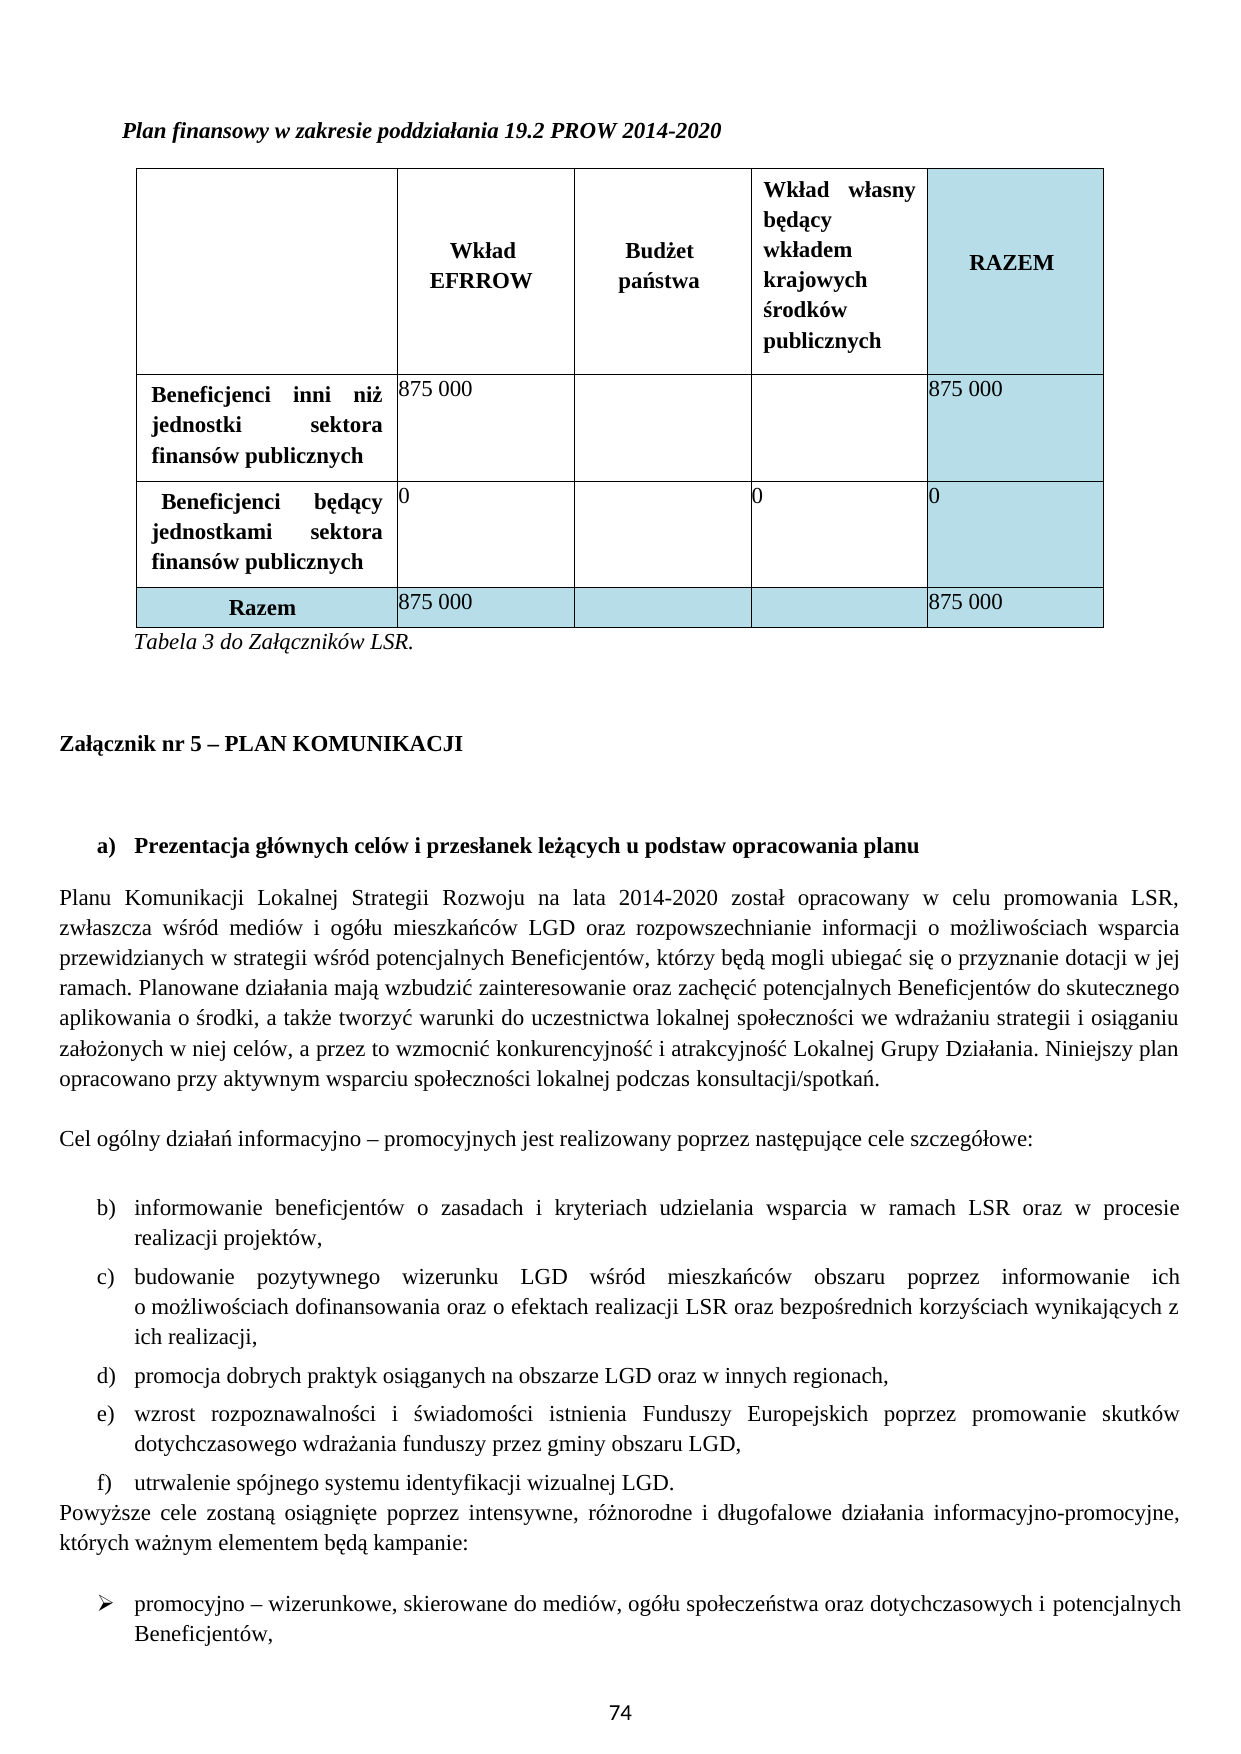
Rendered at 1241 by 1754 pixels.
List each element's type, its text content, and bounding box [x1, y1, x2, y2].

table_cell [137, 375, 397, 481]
text Tabela 3 do Załączników LSR. [59, 628, 1181, 655]
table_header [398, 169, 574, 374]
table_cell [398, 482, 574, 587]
text Planu Komunikacji Lokalnej Strategii Rozwoju na lata 2014-2020 został opracowany w celu promowania LSR, zwłaszcza wśród mediów i ogółu mieszkańców LGD oraz rozpowszechnianie informacji o możliwościach wsparcia przewidzianych w strategii wśród potencjalnych Beneficjentów, którzy będą mogli ubiegać się o przyznanie dotacji w jej ramach. Planowane działania mają wzbudzić zainteresowanie oraz zachęcić potencjalnych Beneficjentów do skutecznego aplikowania o środki, a także tworzyć warunki do uczestnictwa lokalnej społeczności we wdrażaniu strategii i osiąganiu założonych w niej celów, a przez to wzmocnić konkurencyjność i atrakcyjność Lokalnej Grupy Działania. Niniejszy plan opracowano przy aktywnym wsparciu społeczności lokalnej podczas konsultacji/spotkań. [59, 883, 1181, 1091]
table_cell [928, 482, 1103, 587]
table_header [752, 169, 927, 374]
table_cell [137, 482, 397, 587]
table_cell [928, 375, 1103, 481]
list budowanie pozytywnego wizerunku LGD wśród mieszkańców obszaru poprzez informowanie ich o możliwościach dofinansowania oraz o efektach realizacji LSR oraz bezpośrednich korzyściach wynikających z ich realizacji, [97, 1263, 1181, 1349]
text Plan finansowy w zakresie poddziałania 19.2 PROW 2014-2020 [82, 117, 1181, 144]
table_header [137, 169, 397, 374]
list promocyjno – wizerunkowe, skierowane do mediów, ogółu społeczeństwa oraz dotychczasowych i potencjalnych Beneficjentów, [97, 1590, 1181, 1646]
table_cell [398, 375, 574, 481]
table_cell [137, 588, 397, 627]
list Prezentacja głównych celów i przesłanek leżących u podstaw opracowania planu [97, 832, 1181, 859]
list promocja dobrych praktyk osiąganych na obszarze LGD oraz w innych regionach, [97, 1362, 1181, 1388]
list wzrost rozpoznawalności i świadomości istnienia Funduszy Europejskich poprzez promowanie skutków dotychczasowego wdrażania funduszy przez gminy obszaru LGD, [97, 1400, 1181, 1457]
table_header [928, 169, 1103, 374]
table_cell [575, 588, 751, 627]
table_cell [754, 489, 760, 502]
text Powyższe cele zostaną osiągnięte poprzez intensywne, różnorodne i długofalowe działania informacyjno-promocyjne, których ważnym elementem będą kampanie: [59, 1499, 1181, 1556]
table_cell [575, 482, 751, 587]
list utrwalenie spójnego systemu identyfikacji wizualnej LGD. [97, 1469, 1181, 1495]
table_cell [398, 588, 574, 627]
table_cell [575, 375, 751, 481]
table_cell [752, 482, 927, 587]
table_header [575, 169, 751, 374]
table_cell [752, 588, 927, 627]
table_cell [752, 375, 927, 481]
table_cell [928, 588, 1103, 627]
list informowanie beneficjentów o zasadach i kryteriach udzielania wsparcia w ramach LSR oraz w procesie realizacji projektów, [97, 1194, 1181, 1251]
text Załącznik nr 5 – PLAN KOMUNIKACJI [59, 730, 1181, 757]
text Cel ogólny działań informacyjno – promocyjnych jest realizowany poprzez następujące cele szczegółowe: [59, 1125, 1181, 1152]
